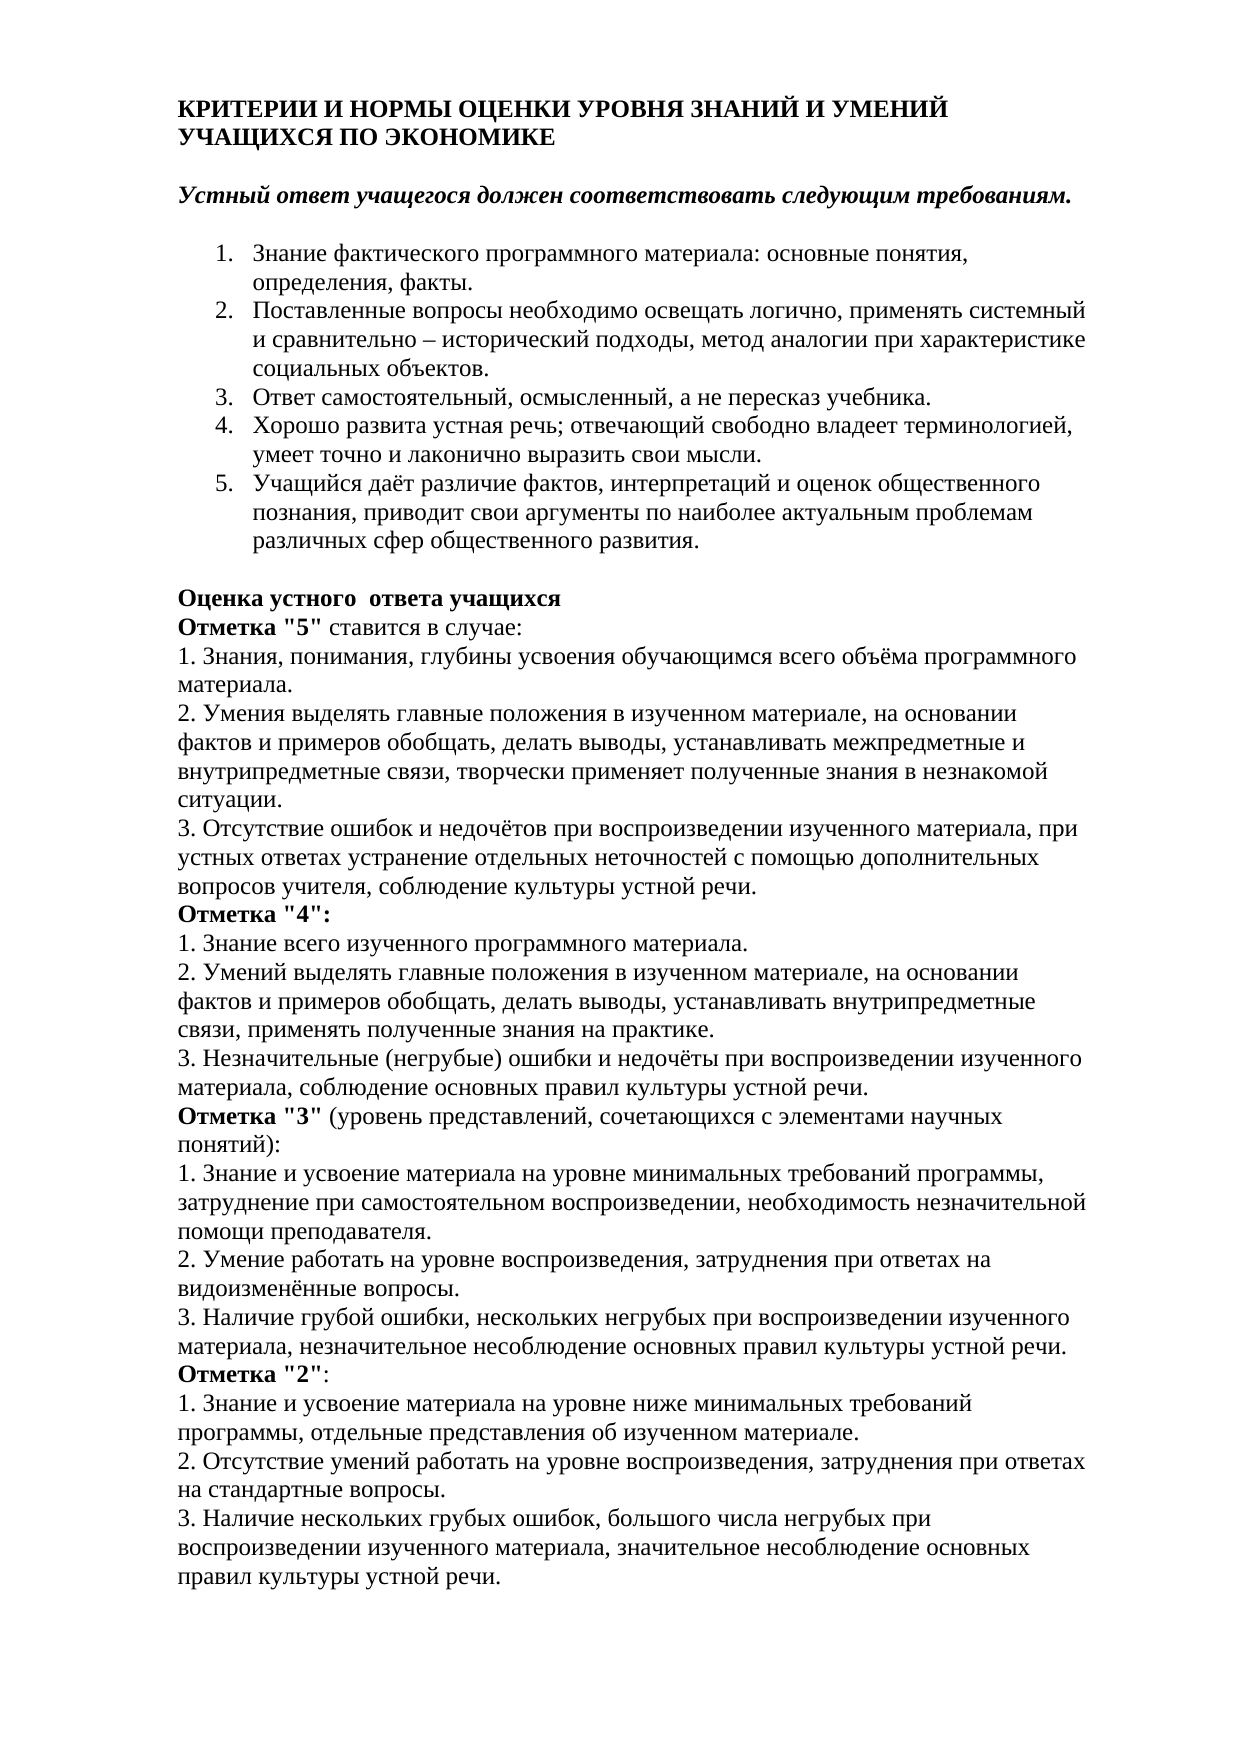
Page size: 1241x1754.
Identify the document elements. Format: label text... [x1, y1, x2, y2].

text Оценка устного ответа учащихся [177, 583, 1093, 612]
text КРИТЕРИИ И НОРМЫ ОЦЕНКИ УРОВНЯ ЗНАНИЙ И УМЕНИЙ УЧАЩИХСЯ ПО ЭКОНОМИКЕ Устный ответ учащегося должен соответствовать следующим требованиям. [177, 94, 1093, 209]
list Знание фактического программного материала: основные понятия, определения, факты. [215, 238, 1093, 295]
list Хорошо развита устная речь; отвечающий свободно владеет терминологией, умеет точно и лаконично выразить свои мысли. [215, 410, 1093, 468]
list Ответ самостоятельный, осмысленный, а не пересказ учебника. [215, 382, 1093, 410]
list Поставленные вопросы необходимо освещать логично, применять системный и сравнительно – исторический подходы, метод аналогии при характеристике социальных объектов. [215, 295, 1093, 382]
text Отметка "5" ставится в случае: 1. Знания, понимания, глубины усвоения обучающимся всего объёма программного материала. 2. Умения выделять главные положения в изученном материале, на основании фактов и примеров обобщать, делать выводы, устанавливать межпредметные и внутрипредметные связи, творчески применяет полученные знания в незнакомой ситуации. 3. Отсутствие ошибок и недочётов при воспроизведении изученного материала, при устных ответах устранение отдельных неточностей с помощью дополнительных вопросов учителя, соблюдение культуры устной речи. Отметка "4": 1. Знание всего изученного программного материала. 2. Умений выделять главные положения в изученном материале, на основании фактов и примеров обобщать, делать выводы, устанавливать внутрипредметные связи, применять полученные знания на практике. 3. Незначительные (негрубые) ошибки и недочёты при воспроизведении изученного материала, соблюдение основных правил культуры устной речи. Отметка "3" (уровень представлений, сочетающихся с элементами научных понятий): 1. Знание и усвоение материала на уровне минимальных требований программы, затруднение при самостоятельном воспроизведении, необходимость незначительной помощи преподавателя. 2. Умение работать на уровне воспроизведения, затруднения при ответах на видоизменённые вопросы. 3. Наличие грубой ошибки, нескольких негрубых при воспроизведении изученного материала, незначительное несоблюдение основных правил культуры устной речи. [177, 612, 1093, 1359]
text Отметка "2": 1. Знание и усвоение материала на уровне ниже минимальных требований программы, отдельные представления об изученном материале. 2. Отсутствие умений работать на уровне воспроизведения, затруднения при ответах на стандартные вопросы. 3. Наличие нескольких грубых ошибок, большого числа негрубых при воспроизведении изученного материала, значительное несоблюдение основных правил культуры устной речи. [177, 1359, 1093, 1589]
list Учащийся даёт различие фактов, интерпретаций и оценок общественного познания, приводит свои аргументы по наиболее актуальным проблемам различных сфер общественного развития. [215, 468, 1093, 554]
